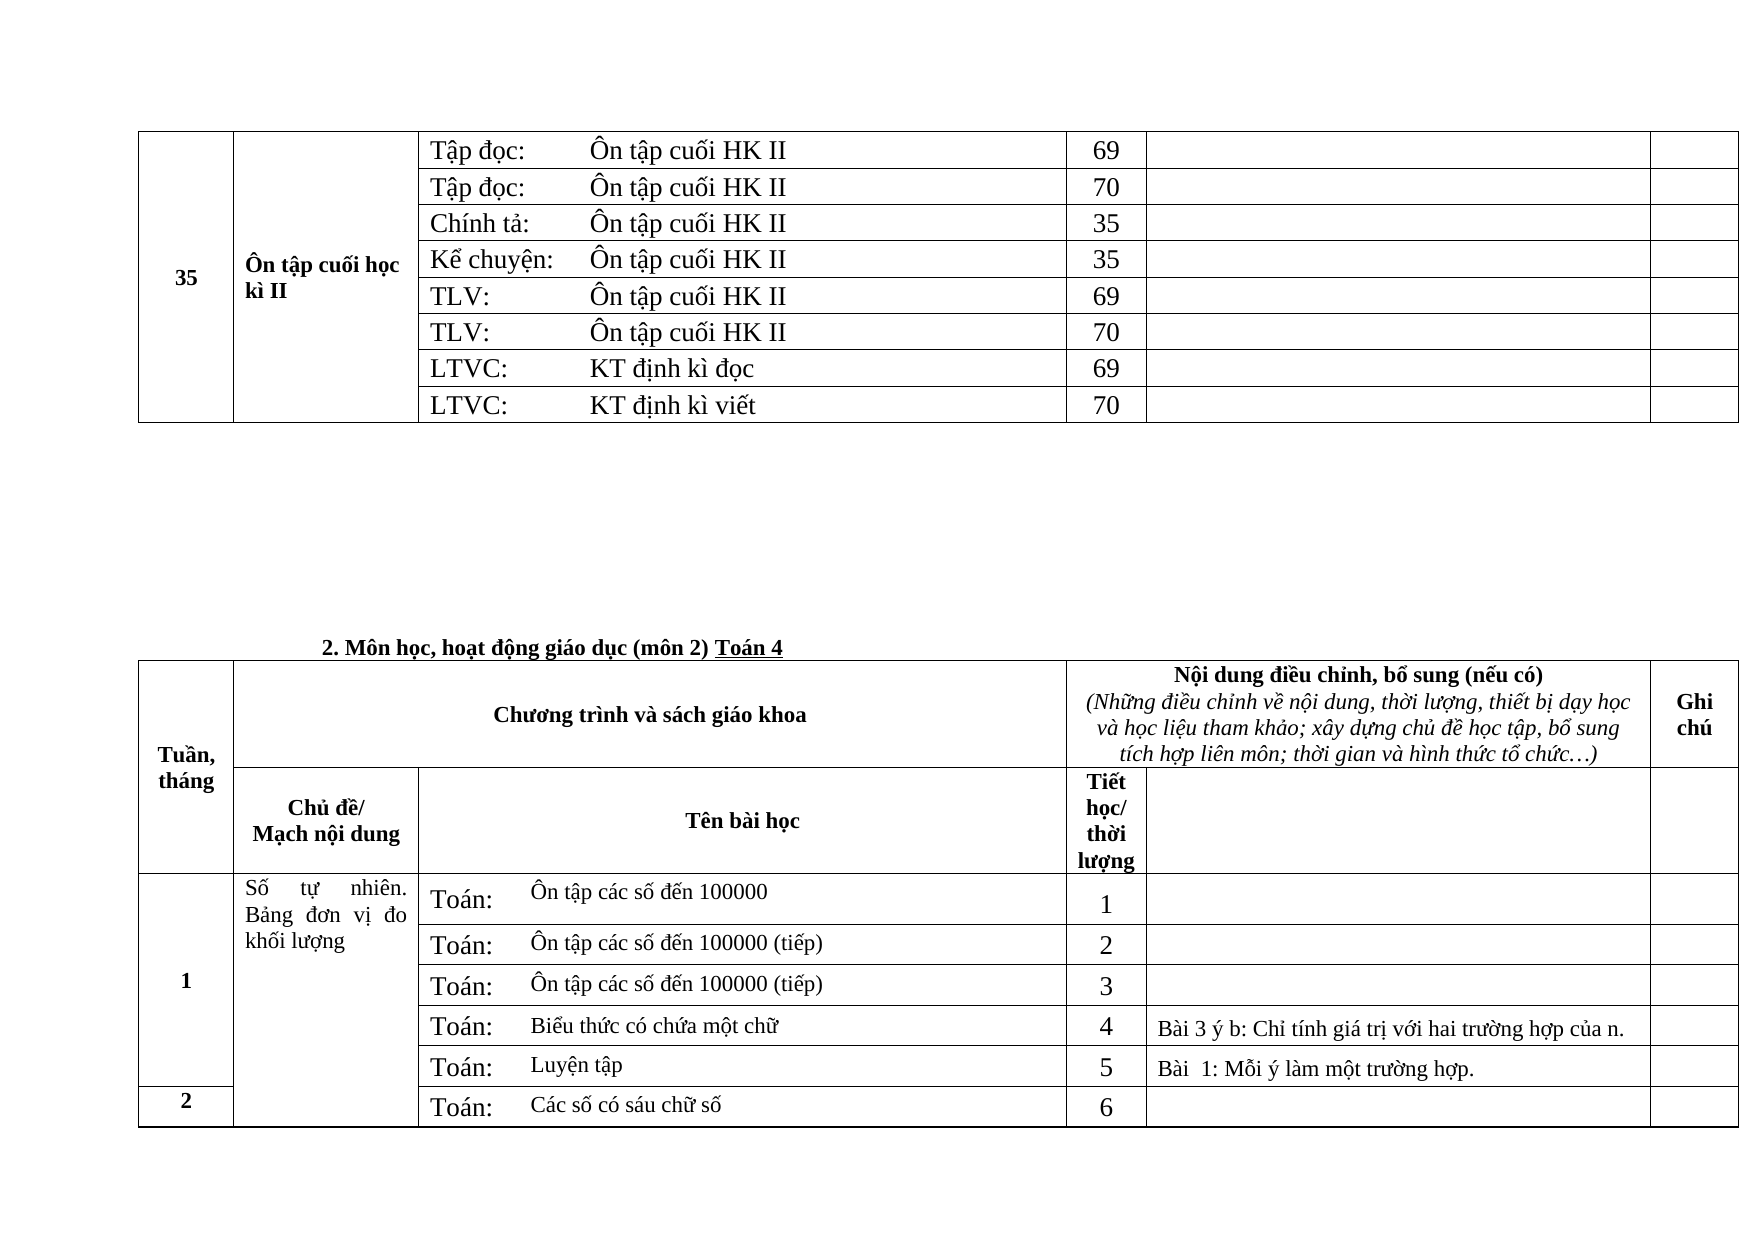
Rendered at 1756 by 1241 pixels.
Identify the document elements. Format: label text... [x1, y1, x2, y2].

table_cell Ôn tập cuối HK II [578, 205, 1066, 240]
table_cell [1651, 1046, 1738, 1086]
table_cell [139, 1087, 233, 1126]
table_cell TLV: [419, 314, 578, 349]
table_cell Ôn tập cuối HK II [578, 278, 1066, 313]
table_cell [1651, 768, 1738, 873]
table_cell [1147, 132, 1650, 168]
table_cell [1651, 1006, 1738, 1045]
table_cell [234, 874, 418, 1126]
table_cell [1651, 314, 1738, 349]
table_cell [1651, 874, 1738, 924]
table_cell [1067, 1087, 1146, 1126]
table_cell 35 [139, 132, 233, 422]
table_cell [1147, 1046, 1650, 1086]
table_cell 69 [1067, 132, 1146, 168]
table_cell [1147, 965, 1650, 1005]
table_cell 69 [1067, 278, 1146, 313]
list 2. Môn học, hoạt động giáo dục (môn 2) Toán 4 [247, 634, 1680, 660]
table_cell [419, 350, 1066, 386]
table_cell [1651, 278, 1738, 313]
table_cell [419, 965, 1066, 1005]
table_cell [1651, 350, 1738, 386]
table_cell Chính tả: [419, 205, 578, 240]
table_cell Kể chuyện: [419, 241, 578, 277]
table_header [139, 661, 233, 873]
table_cell [1147, 205, 1650, 240]
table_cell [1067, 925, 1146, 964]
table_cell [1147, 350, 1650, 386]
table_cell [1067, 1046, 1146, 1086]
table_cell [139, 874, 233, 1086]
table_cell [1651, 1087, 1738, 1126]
table_cell Ôn tập cuối HK II [578, 241, 1066, 277]
table_cell [1651, 241, 1738, 277]
table_cell [1651, 169, 1738, 204]
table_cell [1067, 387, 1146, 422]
table_cell Ôn tập cuối HK II [578, 169, 1066, 204]
table_cell Ôn tập cuối học kì II [234, 132, 418, 422]
table_cell [1147, 314, 1650, 349]
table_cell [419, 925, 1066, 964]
table_cell 35 [1067, 205, 1146, 240]
table_cell Ôn tập cuối HK II [578, 314, 1066, 349]
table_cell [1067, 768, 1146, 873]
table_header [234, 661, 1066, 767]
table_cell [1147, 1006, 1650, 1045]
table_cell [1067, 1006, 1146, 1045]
table_cell 35 [1067, 241, 1146, 277]
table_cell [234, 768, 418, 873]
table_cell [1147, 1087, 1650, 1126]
table_cell Ôn tập cuối HK II [578, 132, 1066, 168]
table_cell TLV: [419, 278, 578, 313]
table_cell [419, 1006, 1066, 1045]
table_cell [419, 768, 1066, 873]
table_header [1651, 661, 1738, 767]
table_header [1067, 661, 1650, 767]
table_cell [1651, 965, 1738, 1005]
table_cell 70 [1067, 314, 1146, 349]
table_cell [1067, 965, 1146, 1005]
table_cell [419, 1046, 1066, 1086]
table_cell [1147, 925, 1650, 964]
table_cell [1651, 132, 1738, 168]
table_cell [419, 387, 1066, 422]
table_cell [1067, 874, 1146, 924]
table_cell 70 [1067, 169, 1146, 204]
table_cell [1651, 205, 1738, 240]
table_cell [1147, 241, 1650, 277]
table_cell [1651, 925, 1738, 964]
table_cell Tập đọc: [419, 169, 578, 204]
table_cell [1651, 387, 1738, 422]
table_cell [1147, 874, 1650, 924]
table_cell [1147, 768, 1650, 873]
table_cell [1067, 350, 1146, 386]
table_cell [1147, 169, 1650, 204]
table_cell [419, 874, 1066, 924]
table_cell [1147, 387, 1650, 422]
table_cell Tập đọc: [419, 132, 578, 168]
table_cell [1147, 278, 1650, 313]
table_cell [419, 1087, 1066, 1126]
